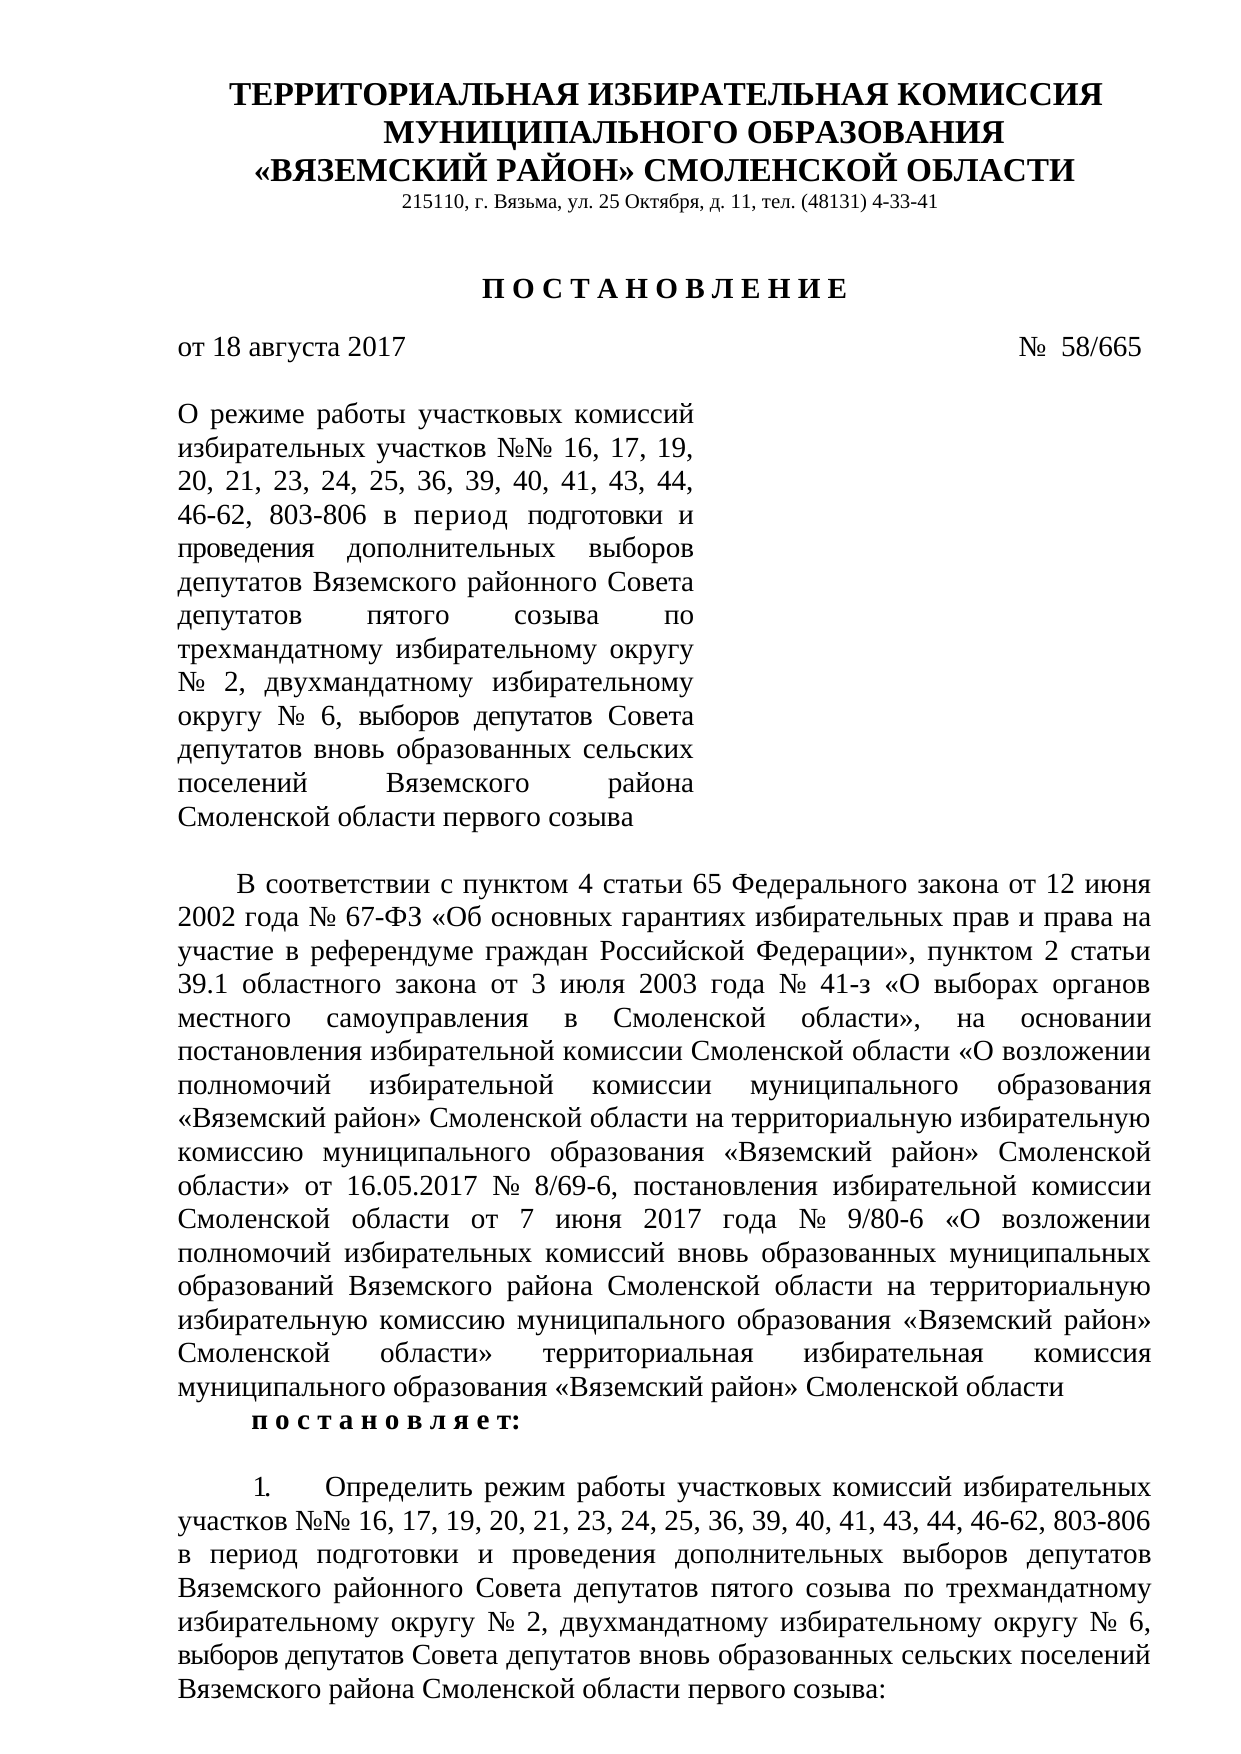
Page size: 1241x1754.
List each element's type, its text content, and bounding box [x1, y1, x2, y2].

text В соответствии с пунктом 4 статьи 65 Федерального закона от 12 июня 2002 года № 67-ФЗ «Об основных гарантиях избирательных прав и права на участие в референдуме граждан Российской Федерации», пунктом 2 статьи 39.1 областного закона от 3 июля 2003 года № 41-з «О выборах органов местного самоуправления в Смоленской области», на основании постановления избирательной комиссии Смоленской области «О возложении полномочий избирательной комиссии муниципального образования «Вяземский район» Смоленской области на территориальную избирательную комиссию муниципального образования «Вяземский район» Смоленской области» от 16.05.2017 № 8/69-6, постановления избирательной комиссии Смоленской области от 7 июня 2017 года № 9/80-6 «О возложении полномочий избирательных комиссий вновь образованных муниципальных образований Вяземского района Смоленской области на территориальную избирательную комиссию муниципального образования «Вяземский район» Смоленской области» территориальная избирательная комиссия муниципального образования «Вяземский район» Смоленской области [177, 866, 1152, 1402]
text «ВЯЗЕМСКИЙ РАЙОН» СМОЛЕНСКОЙ ОБЛАСТИ [177, 151, 1152, 189]
text 215110, г. Вязьма, ул. 25 Октября, д. 11, тел. (48131) 4-33-41 [177, 189, 1163, 213]
text П О С Т А Н О В Л Е Н И Е [177, 271, 1152, 305]
text ТЕРРИТОРИАЛЬНАЯ ИЗБИРАТЕЛЬНАЯ КОМИССИЯ [177, 74, 1155, 112]
text МУНИЦИПАЛЬНОГО ОБРАЗОВАНИЯ [177, 112, 1152, 151]
text от 18 августа 2017 № 58/665 [177, 329, 1152, 363]
text п о с т а н о в л я е т: [177, 1402, 1152, 1436]
text 1. Определить режим работы участковых комиссий избирательных участков №№ 16, 17, 19, 20, 21, 23, 24, 25, 36, 39, 40, 41, 43, 44, 46-62, 803-806 в период подготовки и проведения дополнительных выборов депутатов Вяземского районного Совета депутатов пятого созыва по трехмандатному избирательному округу № 2, двухмандатному избирательному округу № 6, выборов депутатов Совета депутатов вновь образованных сельских поселений Вяземского района Смоленской области первого созыва: [177, 1469, 1152, 1704]
text О режиме работы участковых комиссий избирательных участков №№ 16, 17, 19, 20, 21, 23, 24, 25, 36, 39, 40, 41, 43, 44, 46-62, 803-806 в период подготовки и проведения дополнительных выборов депутатов Вяземского районного Совета депутатов пятого созыва по трехмандатному избирательному округу № 2, двухмандатному избирательному округу № 6, выборов депутатов Совета депутатов вновь образованных сельских поселений Вяземского района Смоленской области первого созыва [177, 396, 694, 832]
